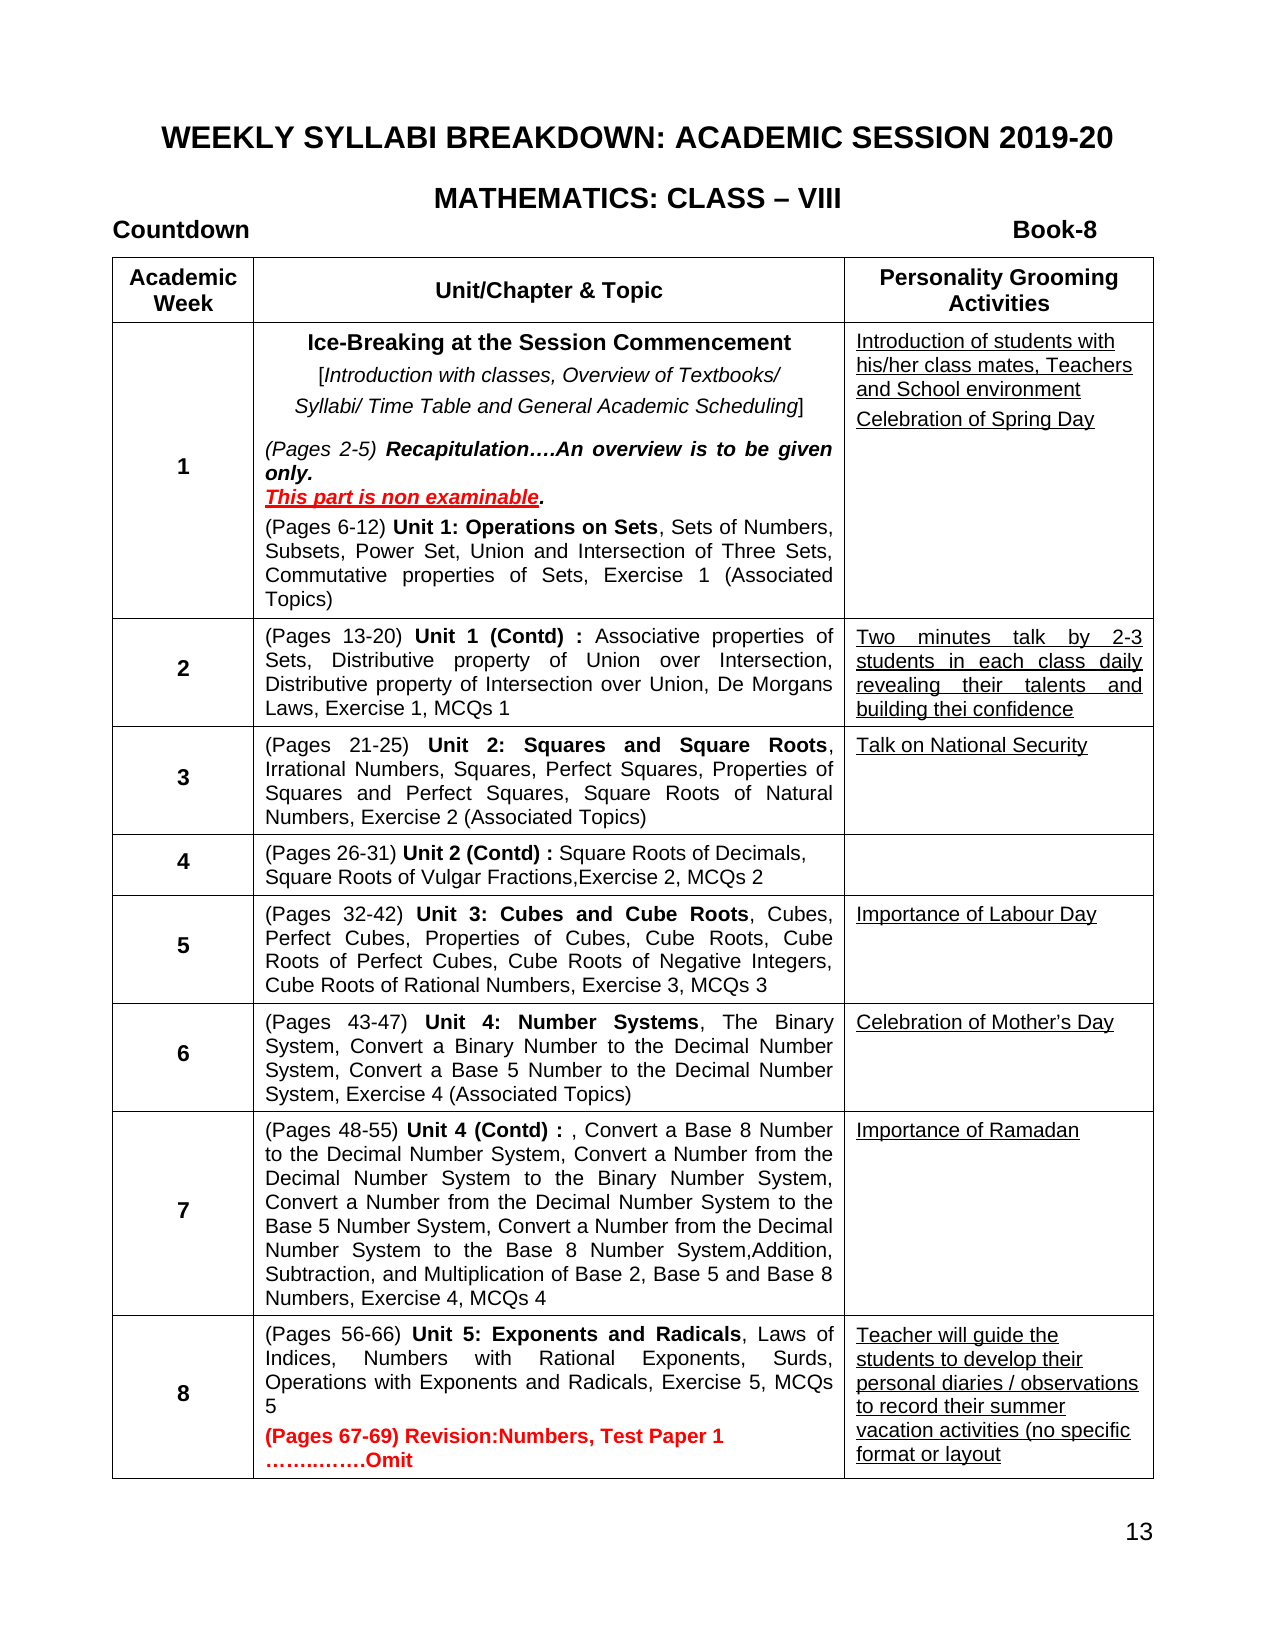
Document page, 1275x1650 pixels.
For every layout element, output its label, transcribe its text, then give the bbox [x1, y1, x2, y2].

table_header Academic Week [113, 258, 253, 322]
table_cell (Pages 21-25) Unit 2: Squares and Square Roots, Irrational Numbers, Squares, Perfect Squares, Properties of Squares and Perfect Squares, Square Roots of Natural Numbers, Exercise 2 (Associated Topics) [254, 727, 844, 834]
subtitle WEEKLY SYLLABI BREAKDOWN: ACADEMIC SESSION 2019-20 [52, 119, 1223, 155]
table_cell 7 [113, 1112, 253, 1315]
table_cell Ice-Breaking at the Session Commencement [Introduction with classes, Overview of Textbooks/ Syllabi/ Time Table and General Academic Scheduling] (Pages 2-5) Recapitulation….An overview is to be given only. This part is non examinable. (Pages 6-12) Unit 1: Operations on Sets, Sets of Numbers, Subsets, Power Set, Union and Intersection of Three Sets, Commutative properties of Sets, Exercise 1 (Associated Topics) [254, 323, 844, 618]
table_cell (Pages 13-20) Unit 1 (Contd) : Associative properties of Sets, Distributive property of Union over Intersection, Distributive property of Intersection over Union, De Morgans Laws, Exercise 1, MCQs 1 [254, 619, 844, 726]
table_cell Importance of Ramadan [845, 1112, 1153, 1315]
table_cell Teacher will guide the students to develop their personal diaries / observations to record their summer vacation activities (no specific format or layout [845, 1316, 1153, 1478]
table_cell 8 [113, 1316, 253, 1478]
table_cell 2 [113, 619, 253, 726]
subtitle MATHEMATICS: CLASS – VIII [52, 182, 1223, 215]
table_cell 4 [113, 835, 253, 894]
table_cell Importance of Labour Day [845, 896, 1153, 1003]
table_cell [845, 835, 1153, 894]
subtitle Countdown Book-8 [112, 215, 1223, 244]
table_cell (Pages 43-47) Unit 4: Number Systems, The Binary System, Convert a Binary Number to the Decimal Number System, Convert a Base 5 Number to the Decimal Number System, Exercise 4 (Associated Topics) [254, 1004, 844, 1111]
table_cell Introduction of students with his/her class mates, Teachers and School environment Celebration of Spring Day [845, 323, 1153, 618]
table_cell Celebration of Mother’s Day [845, 1004, 1153, 1111]
table_cell (Pages 26-31) Unit 2 (Contd) : Square Roots of Decimals, Square Roots of Vulgar Fractions,Exercise 2, MCQs 2 [254, 835, 844, 894]
table_cell (Pages 56-66) Unit 5: Exponents and Radicals, Laws of Indices, Numbers with Rational Exponents, Surds, Operations with Exponents and Radicals, Exercise 5, MCQs 5 (Pages 67-69) Revision:Numbers, Test Paper 1 ……..…….Omit [254, 1316, 844, 1478]
table_cell 6 [113, 1004, 253, 1111]
table_cell Talk on National Security [845, 727, 1153, 834]
table_cell (Pages 48-55) Unit 4 (Contd) : , Convert a Base 8 Number to the Decimal Number System, Convert a Number from the Decimal Number System to the Binary Number System, Convert a Number from the Decimal Number System to the Base 5 Number System, Convert a Number from the Decimal Number System to the Base 8 Number System,Addition, Subtraction, and Multiplication of Base 2, Base 5 and Base 8 Numbers, Exercise 4, MCQs 4 [254, 1112, 844, 1315]
table_cell Two minutes talk by 2-3 students in each class daily revealing their talents and building thei confidence [845, 619, 1153, 726]
table_cell 3 [113, 727, 253, 834]
table_header Personality Grooming Activities [845, 258, 1153, 322]
table_cell (Pages 32-42) Unit 3: Cubes and Cube Roots, Cubes, Perfect Cubes, Properties of Cubes, Cube Roots, Cube Roots of Perfect Cubes, Cube Roots of Negative Integers, Cube Roots of Rational Numbers, Exercise 3, MCQs 3 [254, 896, 844, 1003]
table_cell 1 [113, 323, 253, 618]
table_header Unit/Chapter & Topic [254, 258, 844, 322]
table_cell 5 [113, 896, 253, 1003]
